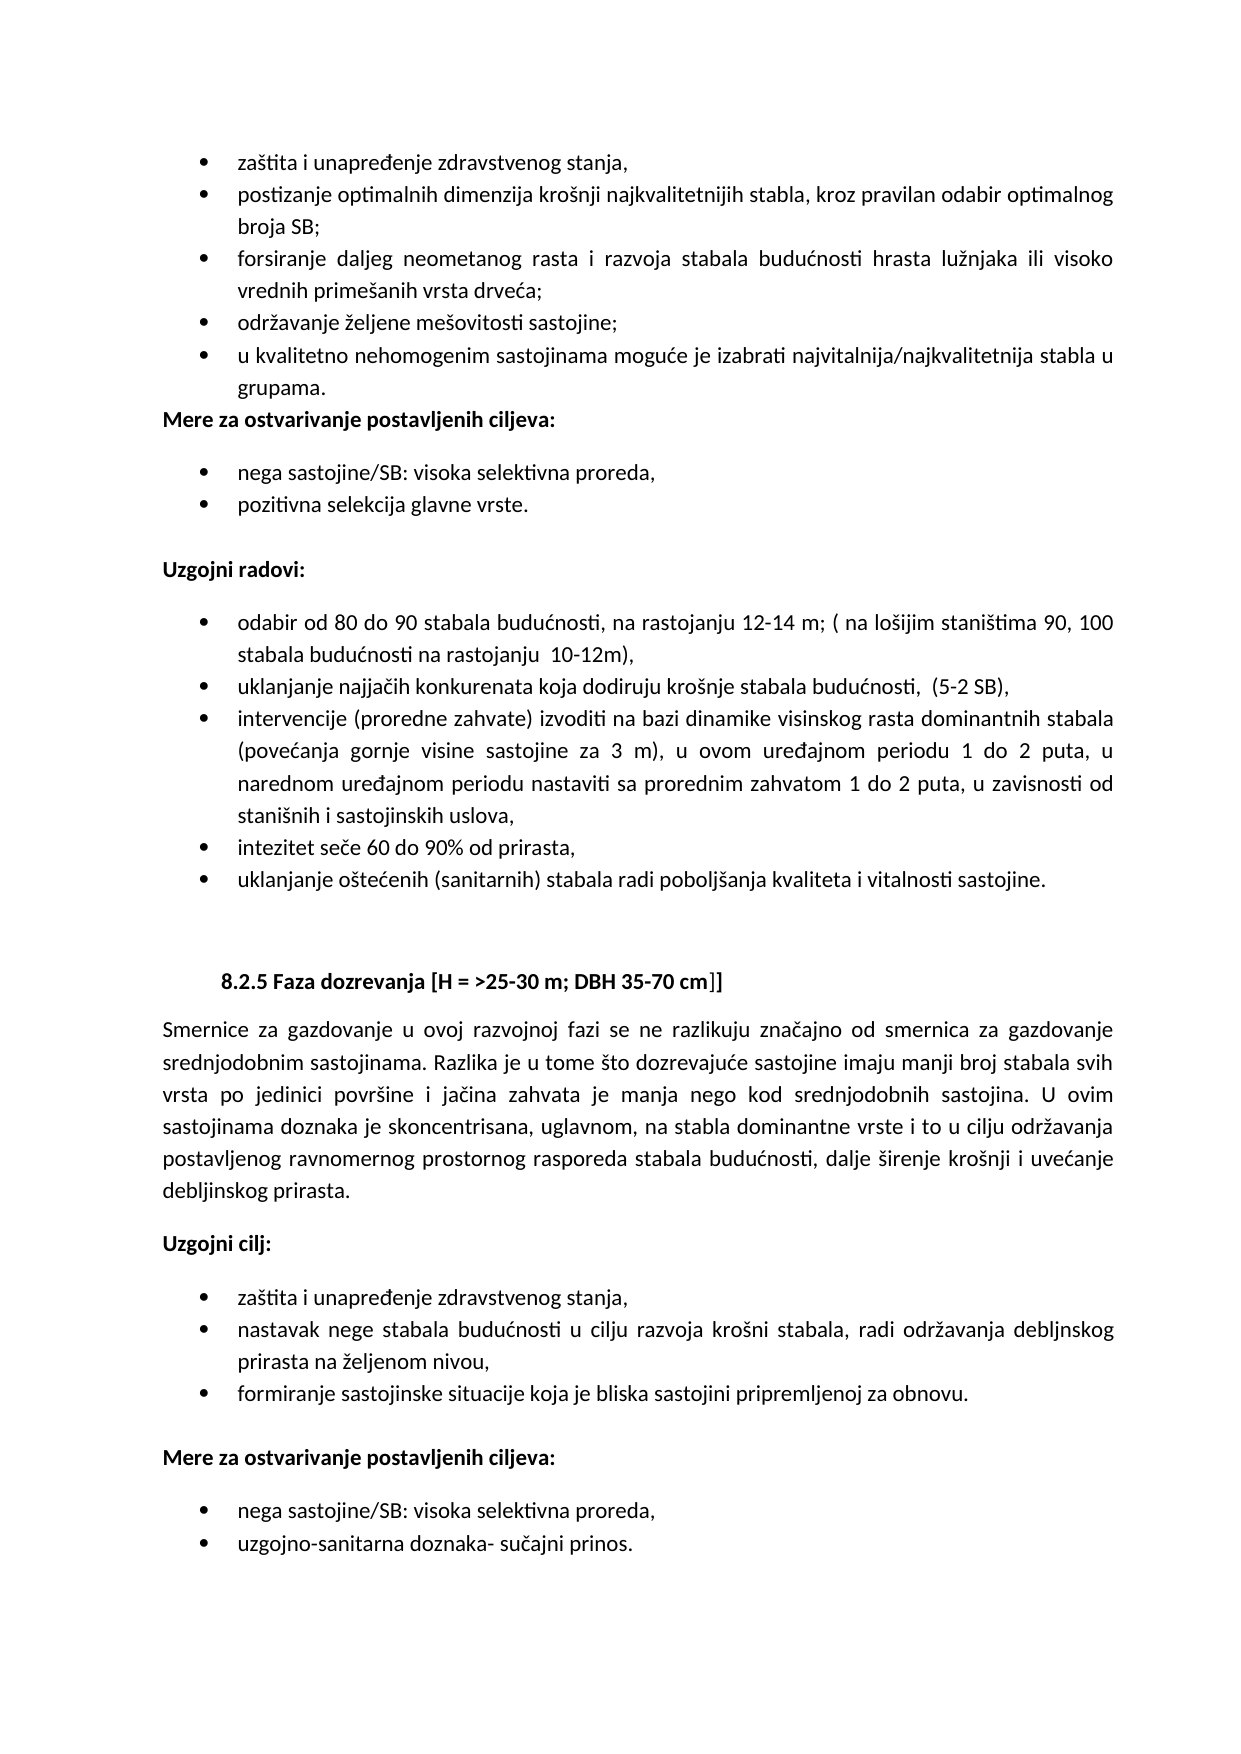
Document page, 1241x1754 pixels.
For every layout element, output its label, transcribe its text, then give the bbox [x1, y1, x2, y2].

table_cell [155, 1016, 1123, 1581]
table_cell 8.2.5 Faza dozrevanja [H = >25-30 m; DBH 35-70 cm]] [155, 918, 1123, 1016]
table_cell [155, 148, 1123, 918]
